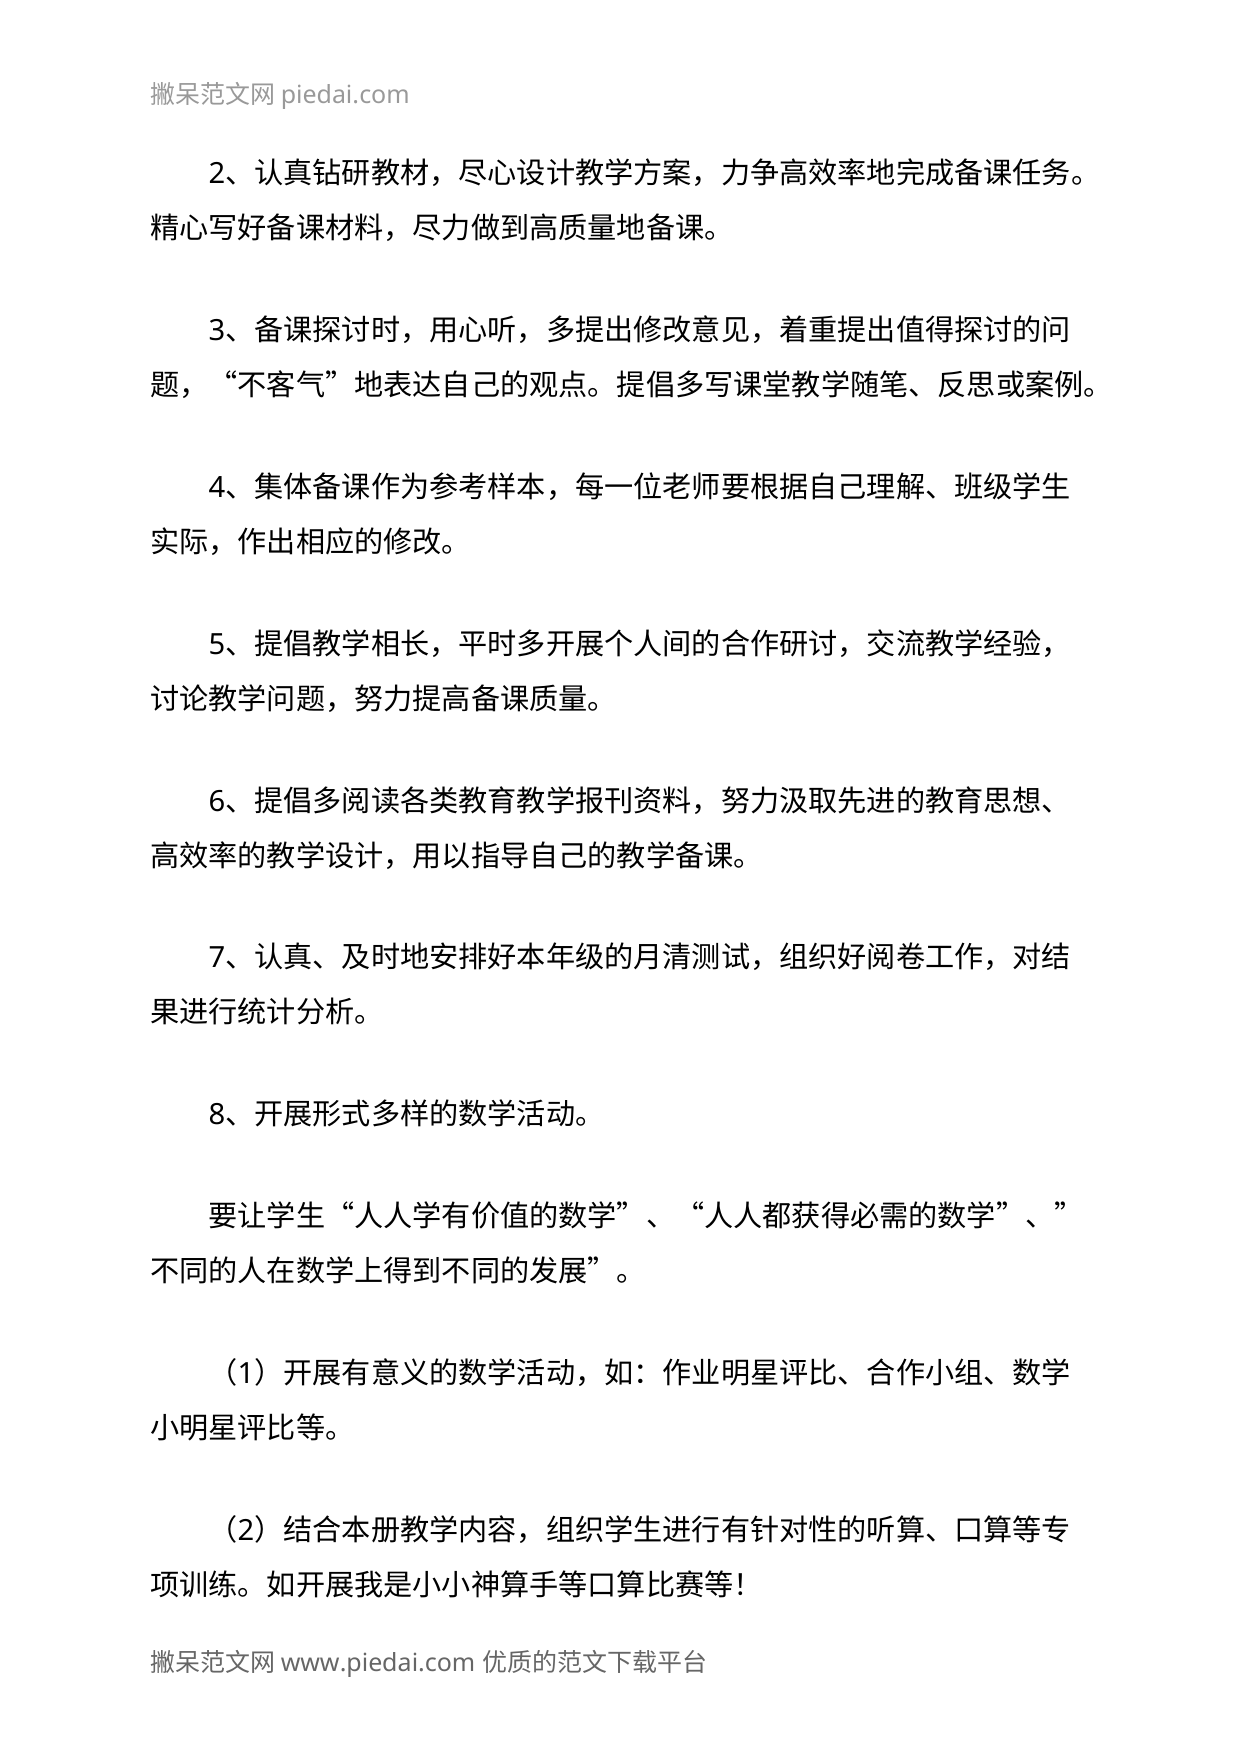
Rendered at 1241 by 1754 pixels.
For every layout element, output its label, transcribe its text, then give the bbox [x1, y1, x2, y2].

text 3、备课探讨时，用心听，多提出修改意见，着重提出值得探讨的问题，“不客气”地表达自己的观点。提倡多写课堂教学随笔、反思或案例。 [150, 307, 1090, 404]
text 6、提倡多阅读各类教育教学报刊资料，努力汲取先进的教育思想、高效率的教学设计，用以指导自己的教学备课。 [150, 777, 1090, 874]
text 2、认真钻研教材，尽心设计教学方案，力争高效率地完成备课任务。精心写好备课材料，尽力做到高质量地备课。 [150, 150, 1090, 247]
text （1）开展有意义的数学活动，如：作业明星评比、合作小组、数学小明星评比等。 [150, 1349, 1090, 1447]
text （2）结合本册教学内容，组织学生进行有针对性的听算、口算等专项训练。如开展我是小小神算手等口算比赛等！ [150, 1506, 1090, 1603]
text 5、提倡教学相长，平时多开展个人间的合作研讨，交流教学经验，讨论教学问题，努力提高备课质量。 [150, 620, 1090, 718]
text 要让学生“人人学有价值的数学”、“人人都获得必需的数学”、”不同的人在数学上得到不同的发展”。 [150, 1193, 1090, 1290]
text 8、开展形式多样的数学活动。 [150, 1091, 1090, 1133]
text 7、认真、及时地安排好本年级的月清测试，组织好阅卷工作，对结果进行统计分析。 [150, 934, 1090, 1031]
text 4、集体备课作为参考样本，每一位老师要根据自己理解、班级学生实际，作出相应的修改。 [150, 463, 1090, 561]
